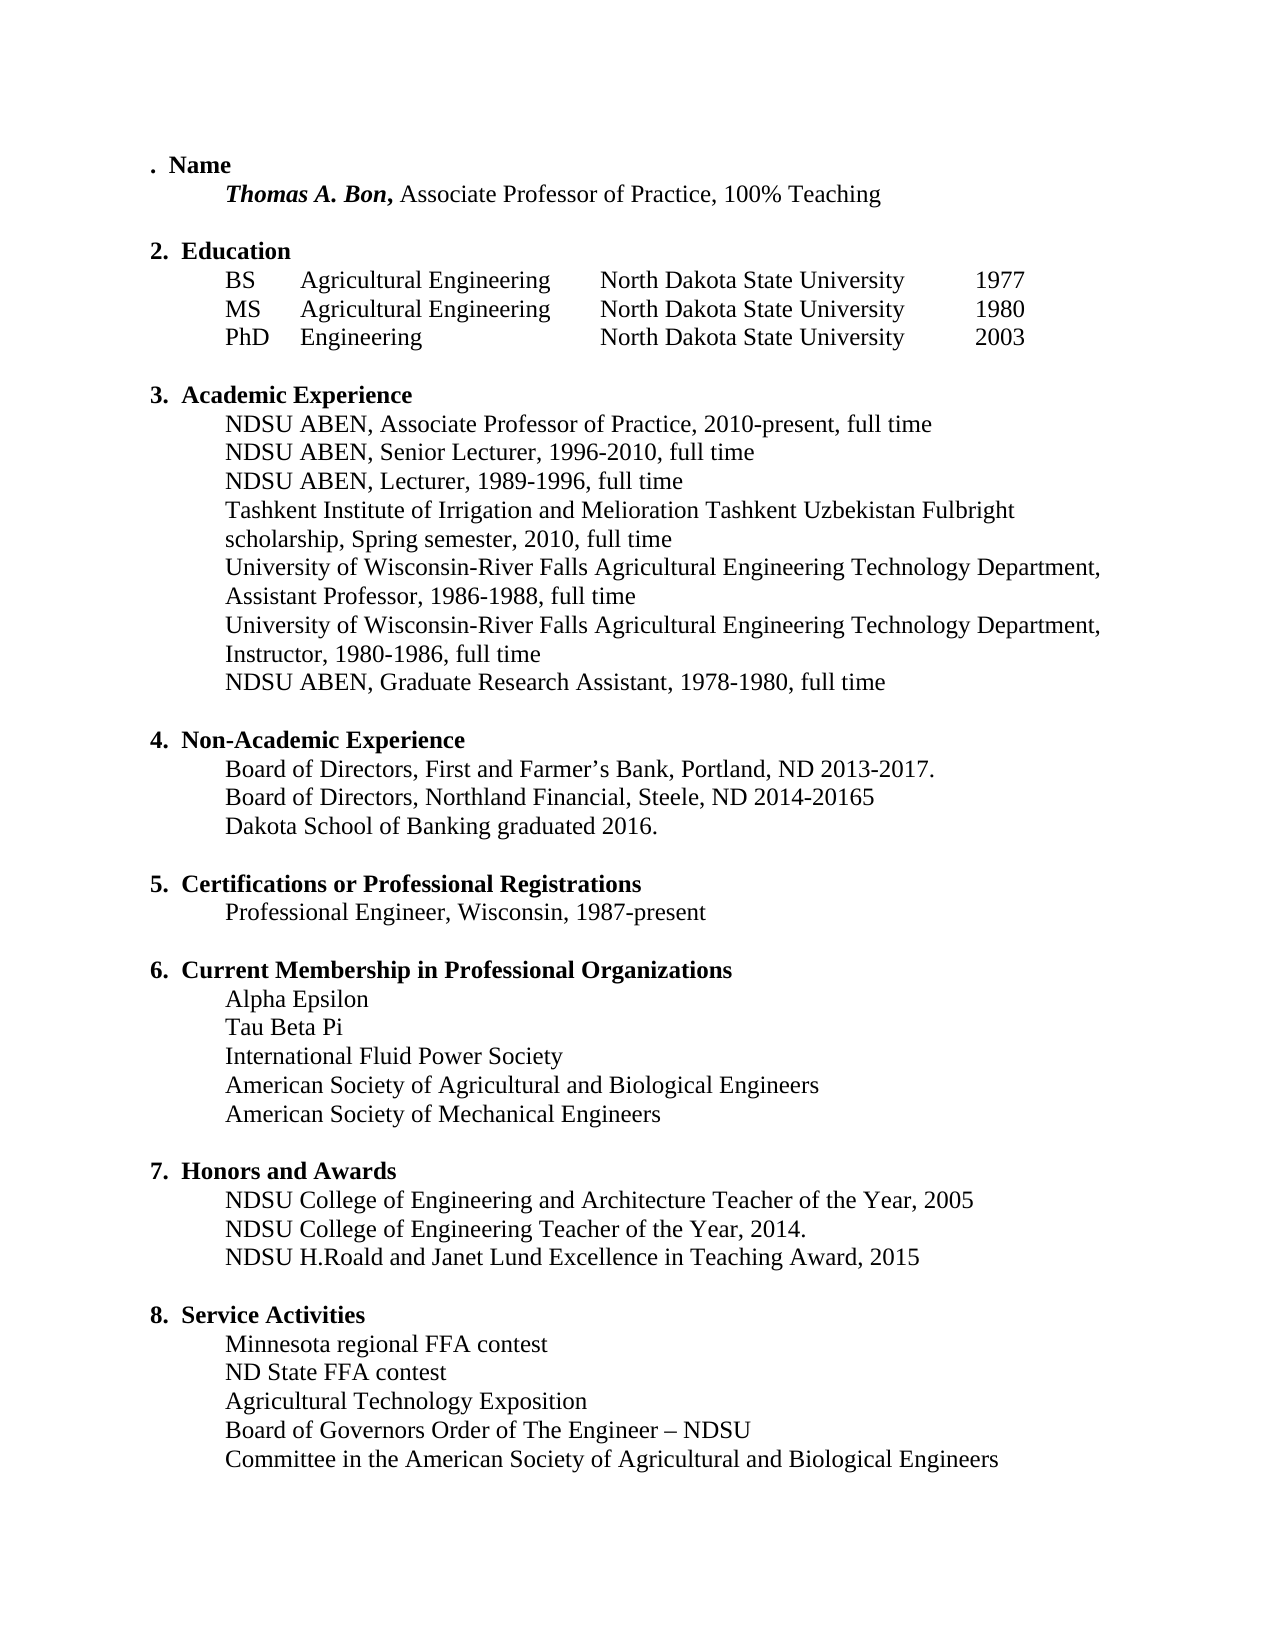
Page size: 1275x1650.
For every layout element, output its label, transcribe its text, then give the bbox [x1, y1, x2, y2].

text Minnesota regional FFA contest [150, 1329, 1125, 1357]
text NDSU ABEN, Graduate Research Assistant, 1978-1980, full time [150, 667, 1125, 696]
text 6. Current Membership in Professional Organizations [150, 955, 1125, 984]
text 4. Non-Academic Experience [150, 725, 1125, 754]
text Thomas A. Bon, Associate Professor of Practice, 100% Teaching [150, 179, 1125, 207]
text 7. Honors and Awards [150, 1156, 1125, 1185]
text 2. Education [150, 236, 1125, 265]
text MS Agricultural Engineering North Dakota State University 1980 [150, 294, 1125, 322]
text 5. Certifications or Professional Registrations [150, 869, 1125, 897]
text Board of Directors, Northland Financial, Steele, ND 2014-20165 [150, 782, 1125, 811]
text American Society of Mechanical Engineers [150, 1099, 1125, 1127]
text NDSU H.Roald and Janet Lund Excellence in Teaching Award, 2015 [150, 1242, 1125, 1271]
text International Fluid Power Society [150, 1041, 1125, 1070]
text NDSU ABEN, Senior Lecturer, 1996-2010, full time [150, 437, 1125, 466]
text 8. Service Activities [150, 1300, 1125, 1329]
text Professional Engineer, Wisconsin, 1987-present [150, 897, 1125, 926]
text Alpha Epsilon [150, 984, 1125, 1012]
text ND State FFA contest [150, 1357, 1125, 1386]
text Dakota School of Banking graduated 2016. [150, 811, 1125, 840]
text University of Wisconsin-River Falls Agricultural Engineering Technology Department, Assistant Professor, 1986-1988, full time [150, 552, 1125, 610]
text Tau Beta Pi [150, 1012, 1125, 1041]
text NDSU College of Engineering and Architecture Teacher of the Year, 2005 [150, 1185, 1125, 1214]
text NDSU ABEN, Associate Professor of Practice, 2010-present, full time [150, 409, 1125, 437]
text Tashkent Institute of Irrigation and Melioration Tashkent Uzbekistan Fulbright scholarship, Spring semester, 2010, full time [150, 495, 1125, 552]
text . Name [150, 150, 1125, 179]
text PhD Engineering North Dakota State University 2003 [150, 322, 1125, 351]
text Board of Directors, First and Farmer’s Bank, Portland, ND 2013-2017. [150, 754, 1125, 782]
text BS Agricultural Engineering North Dakota State University 1977 [150, 265, 1125, 294]
text NDSU ABEN, Lecturer, 1989-1996, full time [150, 466, 1125, 495]
text NDSU College of Engineering Teacher of the Year, 2014. [150, 1214, 1125, 1242]
text University of Wisconsin-River Falls Agricultural Engineering Technology Department, Instructor, 1980-1986, full time [150, 610, 1125, 667]
text American Society of Agricultural and Biological Engineers [150, 1070, 1125, 1099]
text 3. Academic Experience [150, 380, 1125, 409]
text Agricultural Technology Exposition [150, 1386, 1125, 1415]
text Committee in the American Society of Agricultural and Biological Engineers [150, 1444, 1125, 1472]
text Board of Governors Order of The Engineer – NDSU [150, 1415, 1125, 1444]
